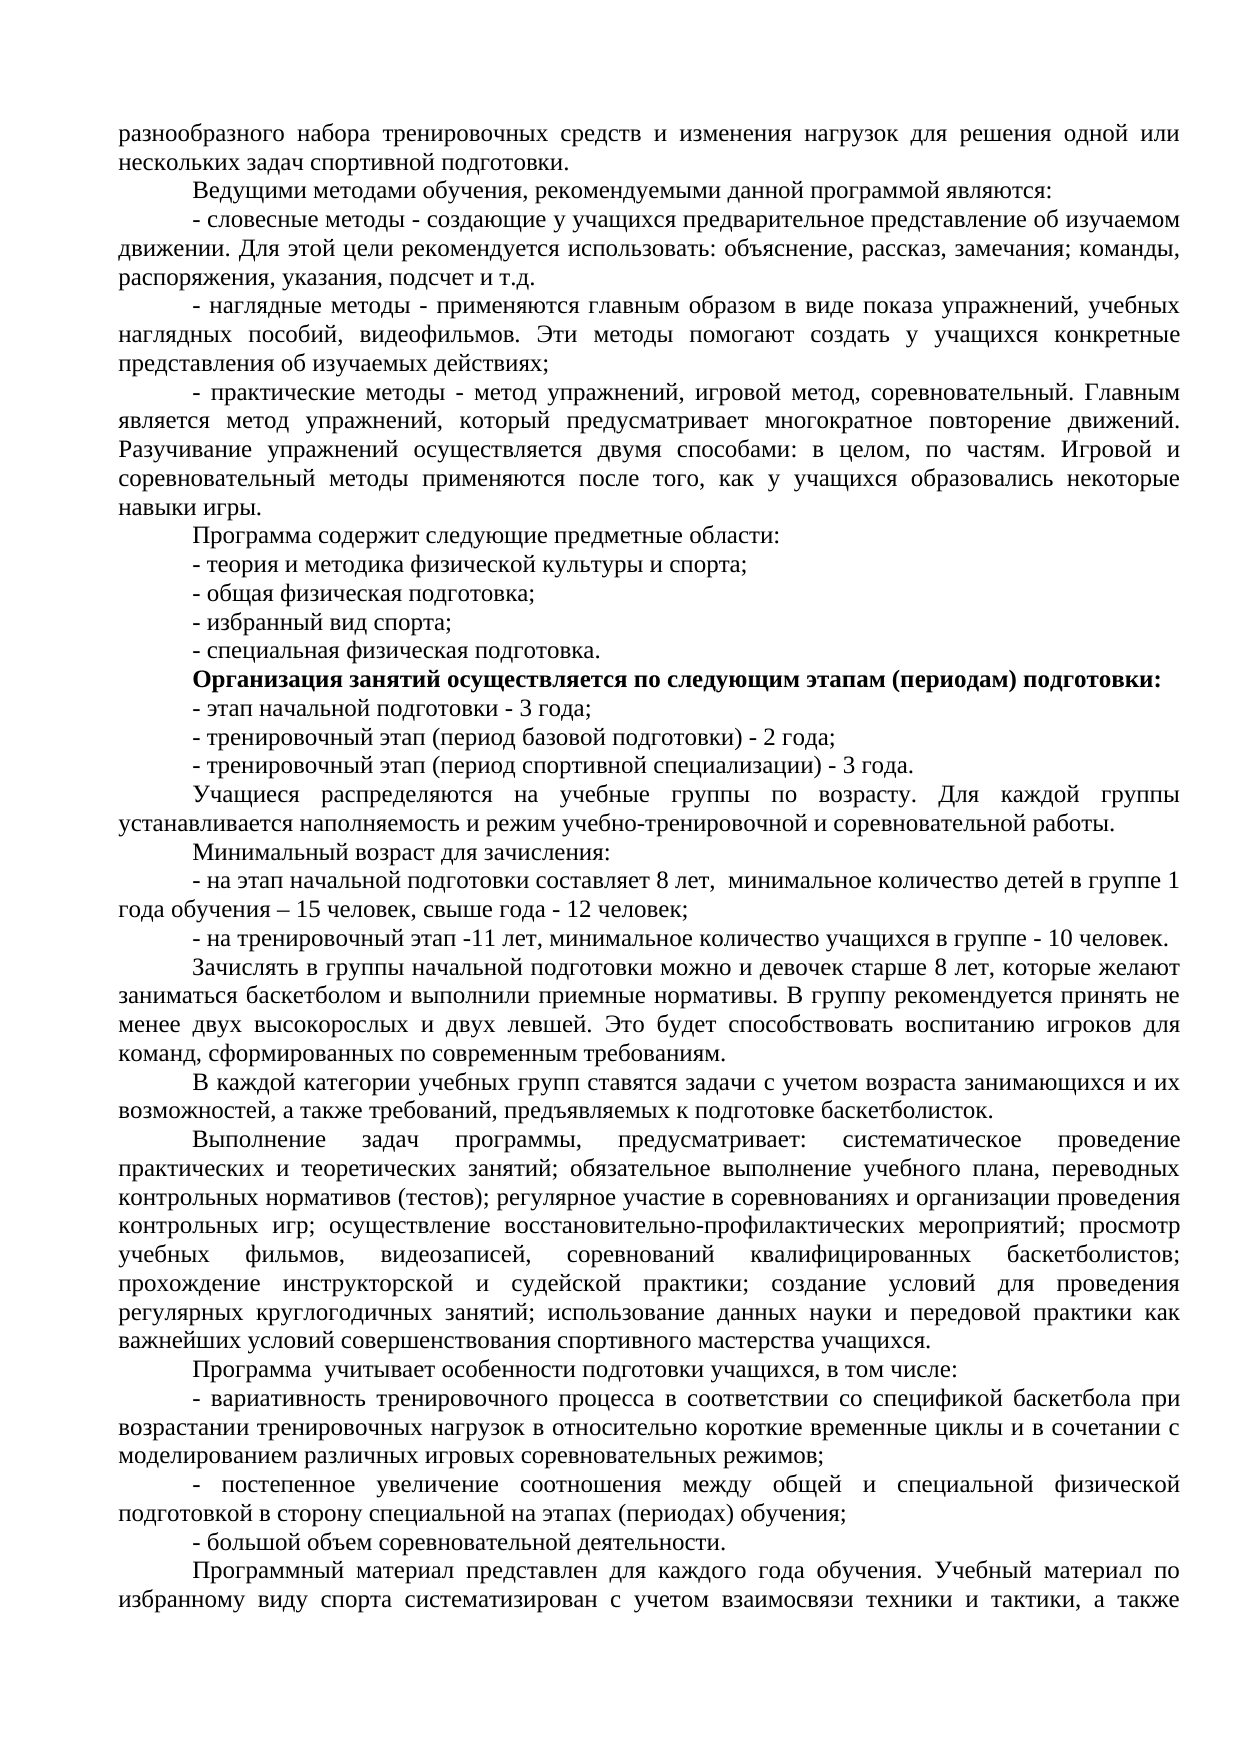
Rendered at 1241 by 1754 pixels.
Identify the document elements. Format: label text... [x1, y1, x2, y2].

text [118, 118, 1181, 176]
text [118, 1556, 1181, 1613]
text - специальная физическая подготовка. [118, 636, 1181, 664]
text - избранный вид спорта; [118, 607, 1181, 636]
text - тренировочный этап (период базовой подготовки) - 2 года; [118, 722, 1181, 751]
text - постепенное увеличение соотношения между общей и специальной физической подготовкой в сторону специальной на этапах (периодах) обучения; [118, 1469, 1181, 1527]
text - наглядные методы - применяются главным образом в виде показа упражнений, учебных наглядных пособий, видеофильмов. Эти методы помогают создать у учащихся конкретные представления об изучаемых действиях; [118, 291, 1181, 377]
text Программа содержит следующие предметные области: [118, 521, 1181, 549]
text Учащиеся распределяются на учебные группы по возрасту. Для каждой группы устанавливается наполняемость и режим учебно-тренировочной и соревновательной работы. [118, 779, 1181, 837]
text - этап начальной подготовки - 3 года; [118, 693, 1181, 722]
text Программа учитывает особенности подготовки учащихся, в том числе: [118, 1354, 1181, 1383]
text - общая физическая подготовка; [118, 578, 1181, 607]
text Ведущими методами обучения, рекомендуемыми данной программой являются: [118, 176, 1181, 204]
text - теория и методика физической культуры и спорта; [118, 549, 1181, 578]
text Зачислять в группы начальной подготовки можно и девочек старше 8 лет, которые желают заниматься баскетболом и выполнили приемные нормативы. В группу рекомендуется принять не менее двух высокорослых и двух левшей. Это будет способствовать воспитанию игроков для команд, сформированных по современным требованиям. [118, 952, 1181, 1067]
text Организация занятий осуществляется по следующим этапам (периодам) подготовки: [118, 664, 1181, 693]
text - на этап начальной подготовки составляет 8 лет, минимальное количество детей в группе 1 года обучения – 15 человек, свыше года - 12 человек; [118, 866, 1181, 923]
text Выполнение задач программы, предусматривает: систематическое проведение практических и теоретических занятий; обязательное выполнение учебного плана, переводных контрольных нормативов (тестов); регулярное участие в соревнованиях и организации проведения контрольных игр; осуществление восстановительно-профилактических мероприятий; просмотр учебных фильмов, видеозаписей, соревнований квалифицированных баскетболистов; прохождение инструкторской и судейской практики; создание условий для проведения регулярных круглогодичных занятий; использование данных науки и передовой практики как важнейших условий совершенствования спортивного мастерства учащихся. [118, 1124, 1181, 1354]
text - тренировочный этап (период спортивной специализации) - 3 года. [118, 751, 1181, 779]
text - вариативность тренировочного процесса в соответствии со спецификой баскетбола при возрастании тренировочных нагрузок в относительно короткие временные циклы и в сочетании с моделированием различных игровых соревновательных режимов; [118, 1383, 1181, 1469]
text - на тренировочный этап -11 лет, минимальное количество учащихся в группе - 10 человек. [118, 923, 1181, 952]
text - большой объем соревновательной деятельности. [118, 1527, 1181, 1556]
text - практические методы - метод упражнений, игровой метод, соревновательный. Главным является метод упражнений, который предусматривает многократное повторение движений. Разучивание упражнений осуществляется двумя способами: в целом, по частям. Игровой и соревновательный методы применяются после того, как у учащихся образовались некоторые навыки игры. [118, 377, 1181, 521]
text Минимальный возраст для зачисления: [118, 837, 1181, 866]
text В каждой категории учебных групп ставятся задачи с учетом возраста занимающихся и их возможностей, а также требований, предъявляемых к подготовке баскетболисток. [118, 1067, 1181, 1124]
text - словесные методы - создающие у учащихся предварительное представление об изучаемом движении. Для этой цели рекомендуется использовать: объяснение, рассказ, замечания; команды, распоряжения, указания, подсчет и т.д. [118, 204, 1181, 291]
